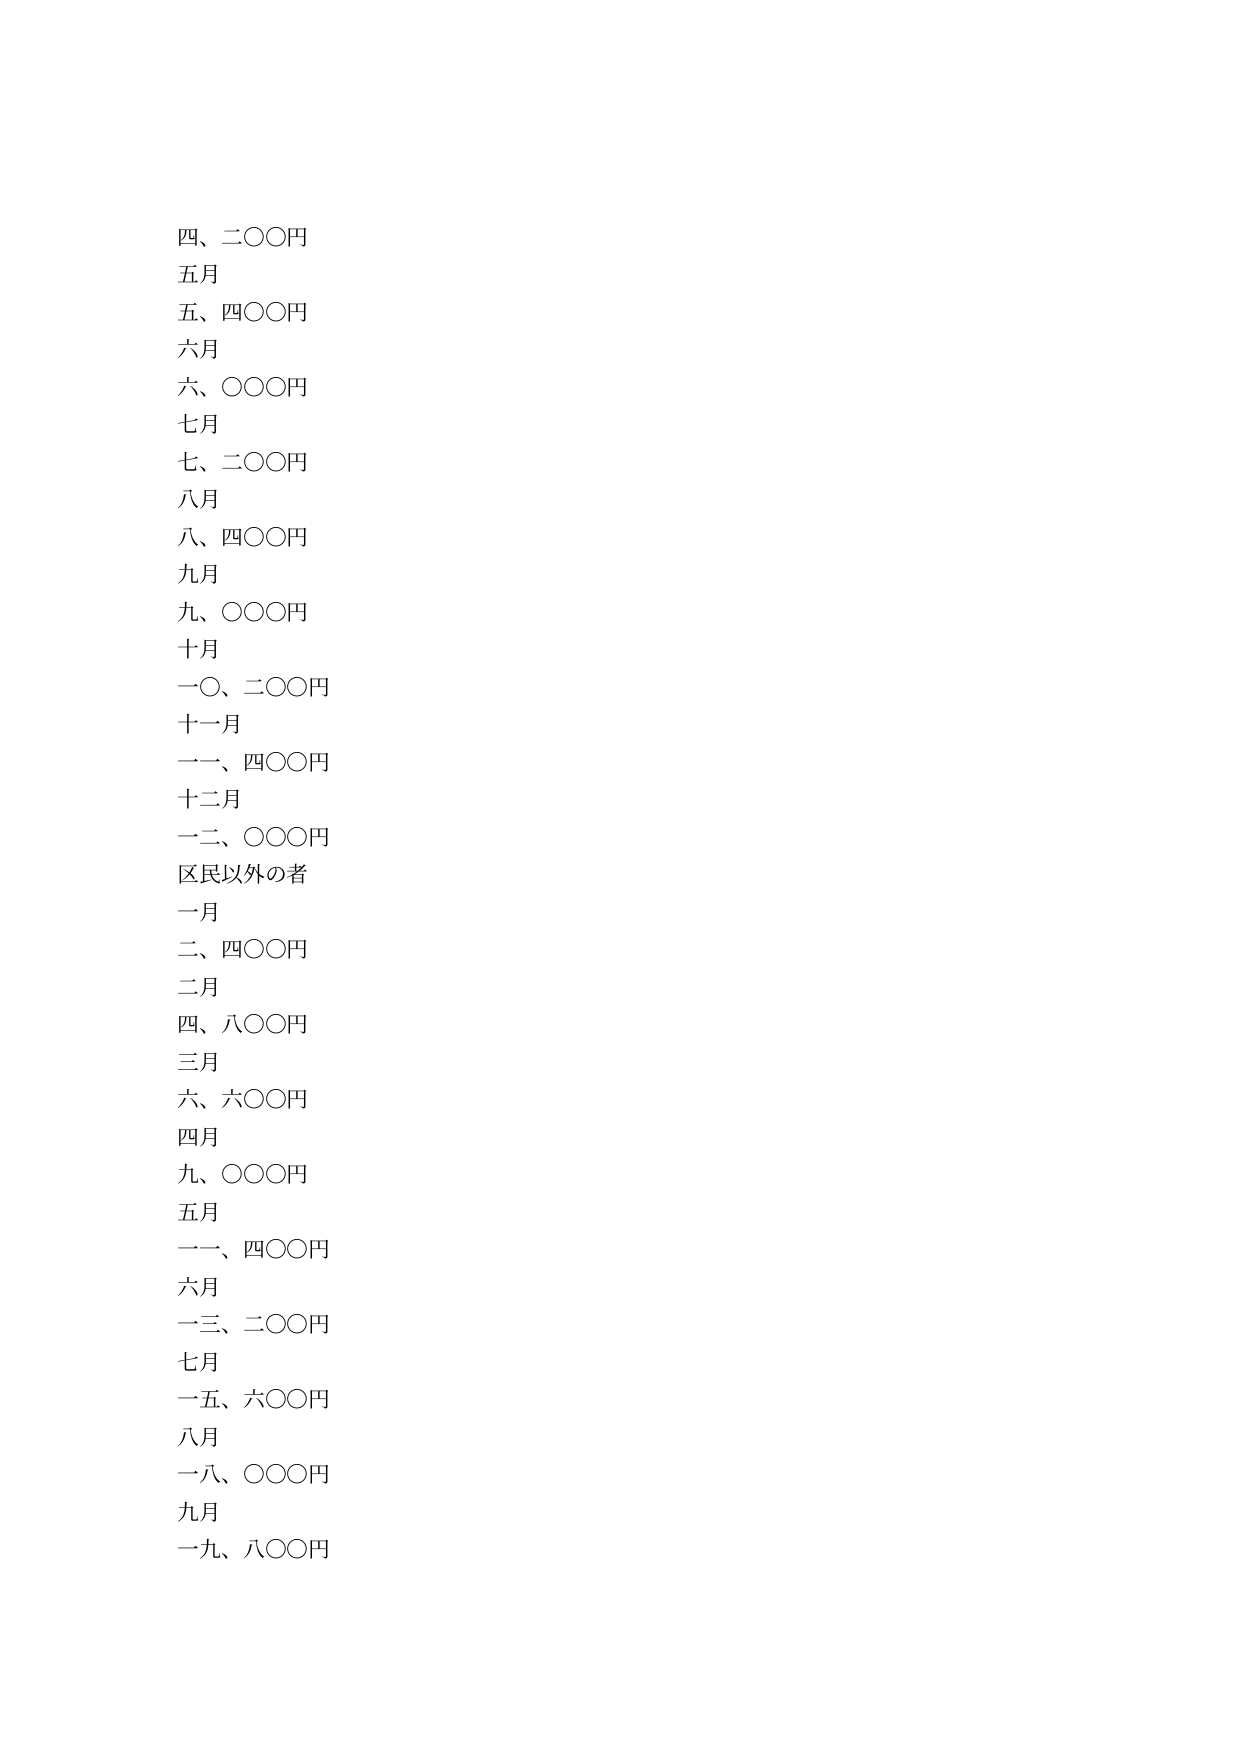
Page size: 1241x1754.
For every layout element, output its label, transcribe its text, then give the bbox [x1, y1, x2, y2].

text 一二、〇〇〇円 [177, 817, 1063, 854]
text 五、四〇〇円 [177, 292, 1063, 329]
text 二、四〇〇円 [177, 929, 1063, 967]
text 十一月 [177, 704, 1063, 742]
text 九月 [177, 1492, 1063, 1529]
text 八月 [177, 479, 1063, 517]
text 十二月 [177, 779, 1063, 817]
text 九、〇〇〇円 [177, 592, 1063, 629]
text 五月 [177, 254, 1063, 292]
text 六、六〇〇円 [177, 1079, 1063, 1117]
text 一三、二〇〇円 [177, 1304, 1063, 1342]
text 二月 [177, 967, 1063, 1004]
text 一〇、二〇〇円 [177, 667, 1063, 704]
text 六、〇〇〇円 [177, 367, 1063, 404]
text 十月 [177, 629, 1063, 667]
text 九月 [177, 554, 1063, 592]
text 四、二〇〇円 [177, 217, 1063, 254]
text 八月 [177, 1417, 1063, 1454]
text 一八、〇〇〇円 [177, 1454, 1063, 1492]
text 七月 [177, 404, 1063, 442]
text 一九、八〇〇円 [177, 1529, 1063, 1567]
text 三月 [177, 1042, 1063, 1079]
text 一五、六〇〇円 [177, 1379, 1063, 1417]
text 区民以外の者 [177, 854, 1063, 892]
text 一一、四〇〇円 [177, 1229, 1063, 1267]
text 七、二〇〇円 [177, 442, 1063, 479]
text 一一、四〇〇円 [177, 742, 1063, 779]
text 四月 [177, 1117, 1063, 1154]
text 七月 [177, 1342, 1063, 1379]
text 五月 [177, 1192, 1063, 1229]
text 六月 [177, 1267, 1063, 1304]
text 四、八〇〇円 [177, 1004, 1063, 1042]
text 一月 [177, 892, 1063, 929]
text 八、四〇〇円 [177, 517, 1063, 554]
text 六月 [177, 329, 1063, 367]
text 九、〇〇〇円 [177, 1154, 1063, 1192]
